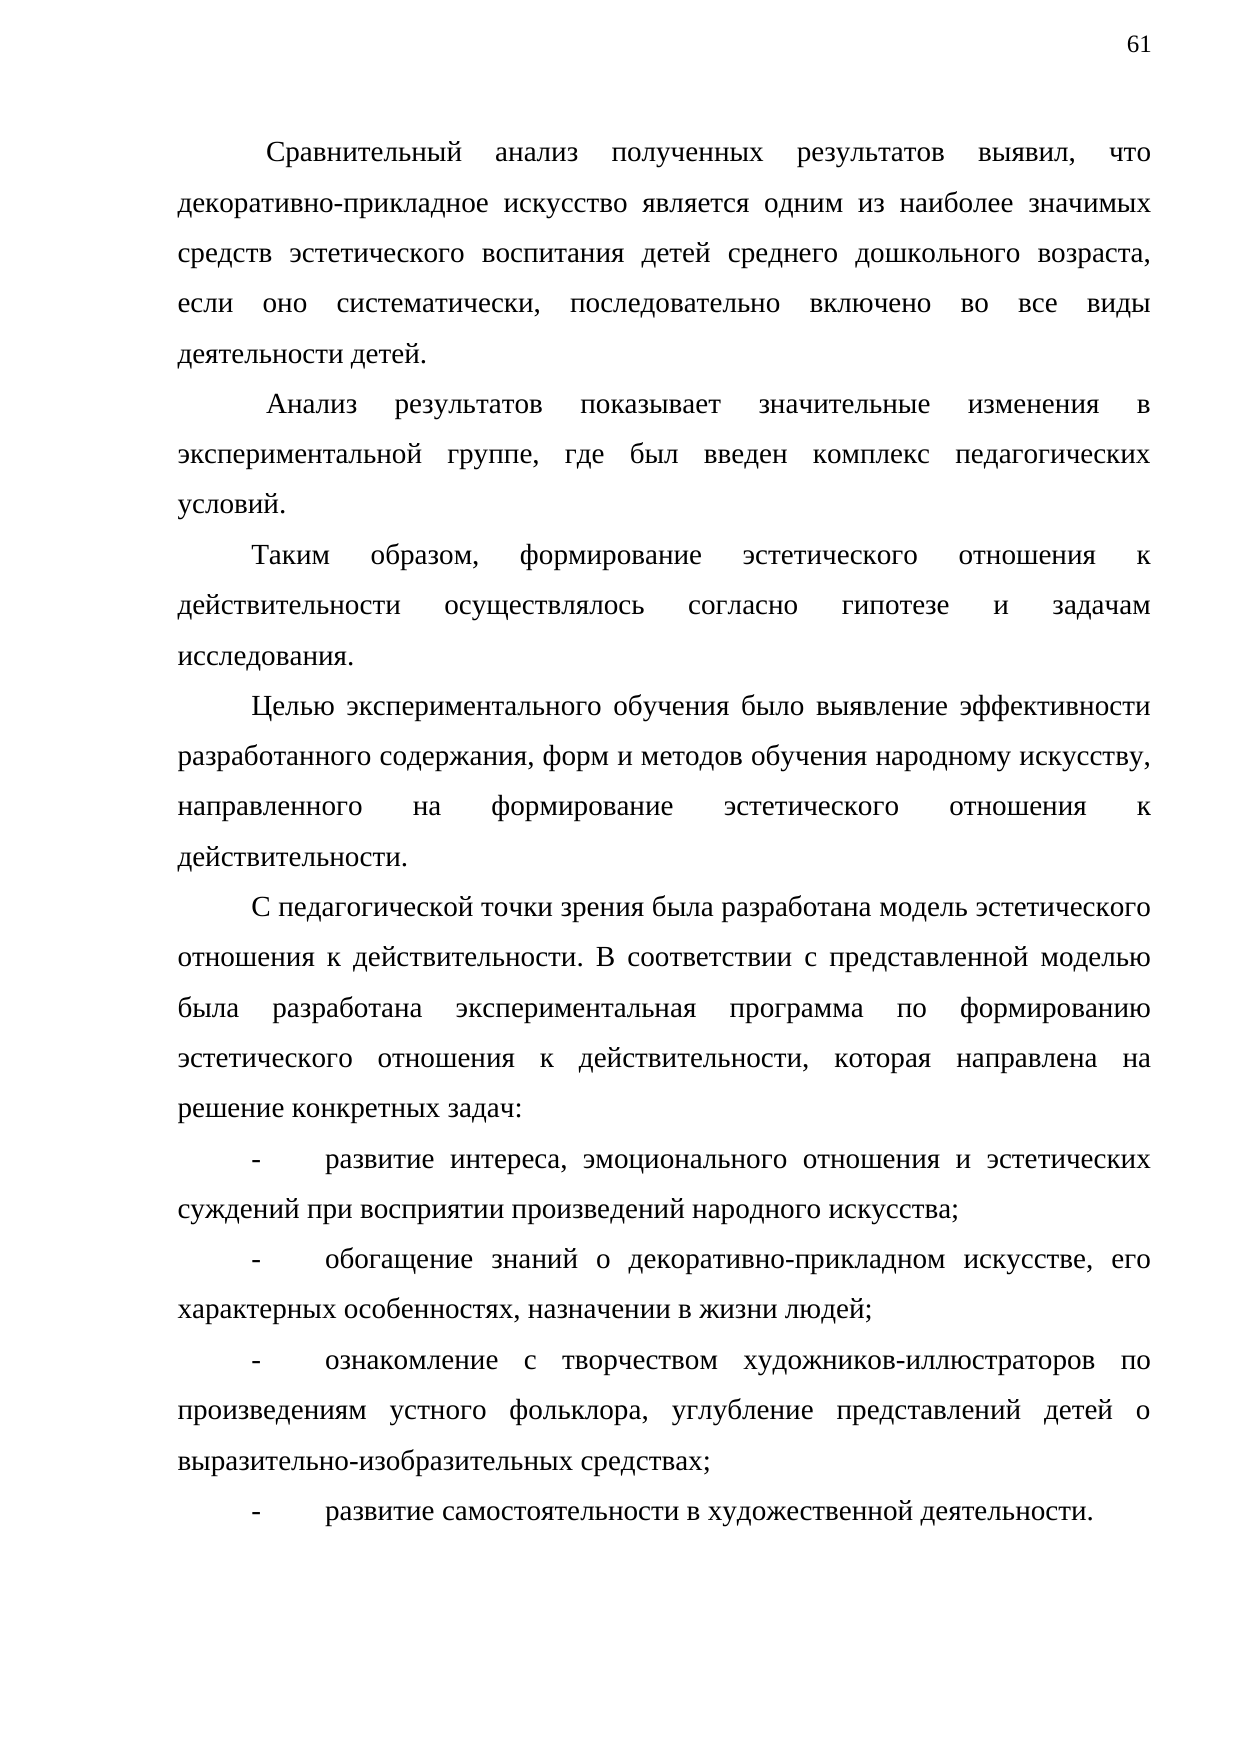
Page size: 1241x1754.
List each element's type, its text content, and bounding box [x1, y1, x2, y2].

text - развитие самостоятельности в художественной деятельности. [177, 1493, 1152, 1526]
text - ознакомление с творчеством художников-иллюстраторов по произведениям устного фольклора, углубление представлений детей о выразительно-изобразительных средствах; [177, 1342, 1152, 1476]
text Целью экспериментального обучения было выявление эффективности разработанного содержания, форм и методов обучения народному искусству, направленного на формирование эстетического отношения к действительности. [177, 688, 1152, 872]
text - развитие интереса, эмоционального отношения и эстетических суждений при восприятии произведений народного искусства; [177, 1141, 1152, 1224]
text Таким образом, формирование эстетического отношения к действительности осуществлялось согласно гипотезе и задачам исследования. [177, 537, 1152, 671]
text - обогащение знаний о декоративно-прикладном искусстве, его характерных особенностях, назначении в жизни людей; [177, 1241, 1152, 1325]
text С педагогической точки зрения была разработана модель эстетического отношения к действительности. В соответствии с представленной моделью была разработана экспериментальная программа по формированию эстетического отношения к действительности, которая направлена на решение конкретных задач: [177, 889, 1152, 1124]
text Сравнительный анализ полученных результатов выявил, что декоративно-прикладное искусство является одним из наиболее значимых средств эстетического воспитания детей среднего дошкольного возраста, если оно систематически, последовательно включено во все виды деятельности детей. [177, 134, 1152, 369]
text Анализ результатов показывает значительные изменения в экспериментальной группе, где был введен комплекс педагогических условий. [177, 386, 1152, 520]
